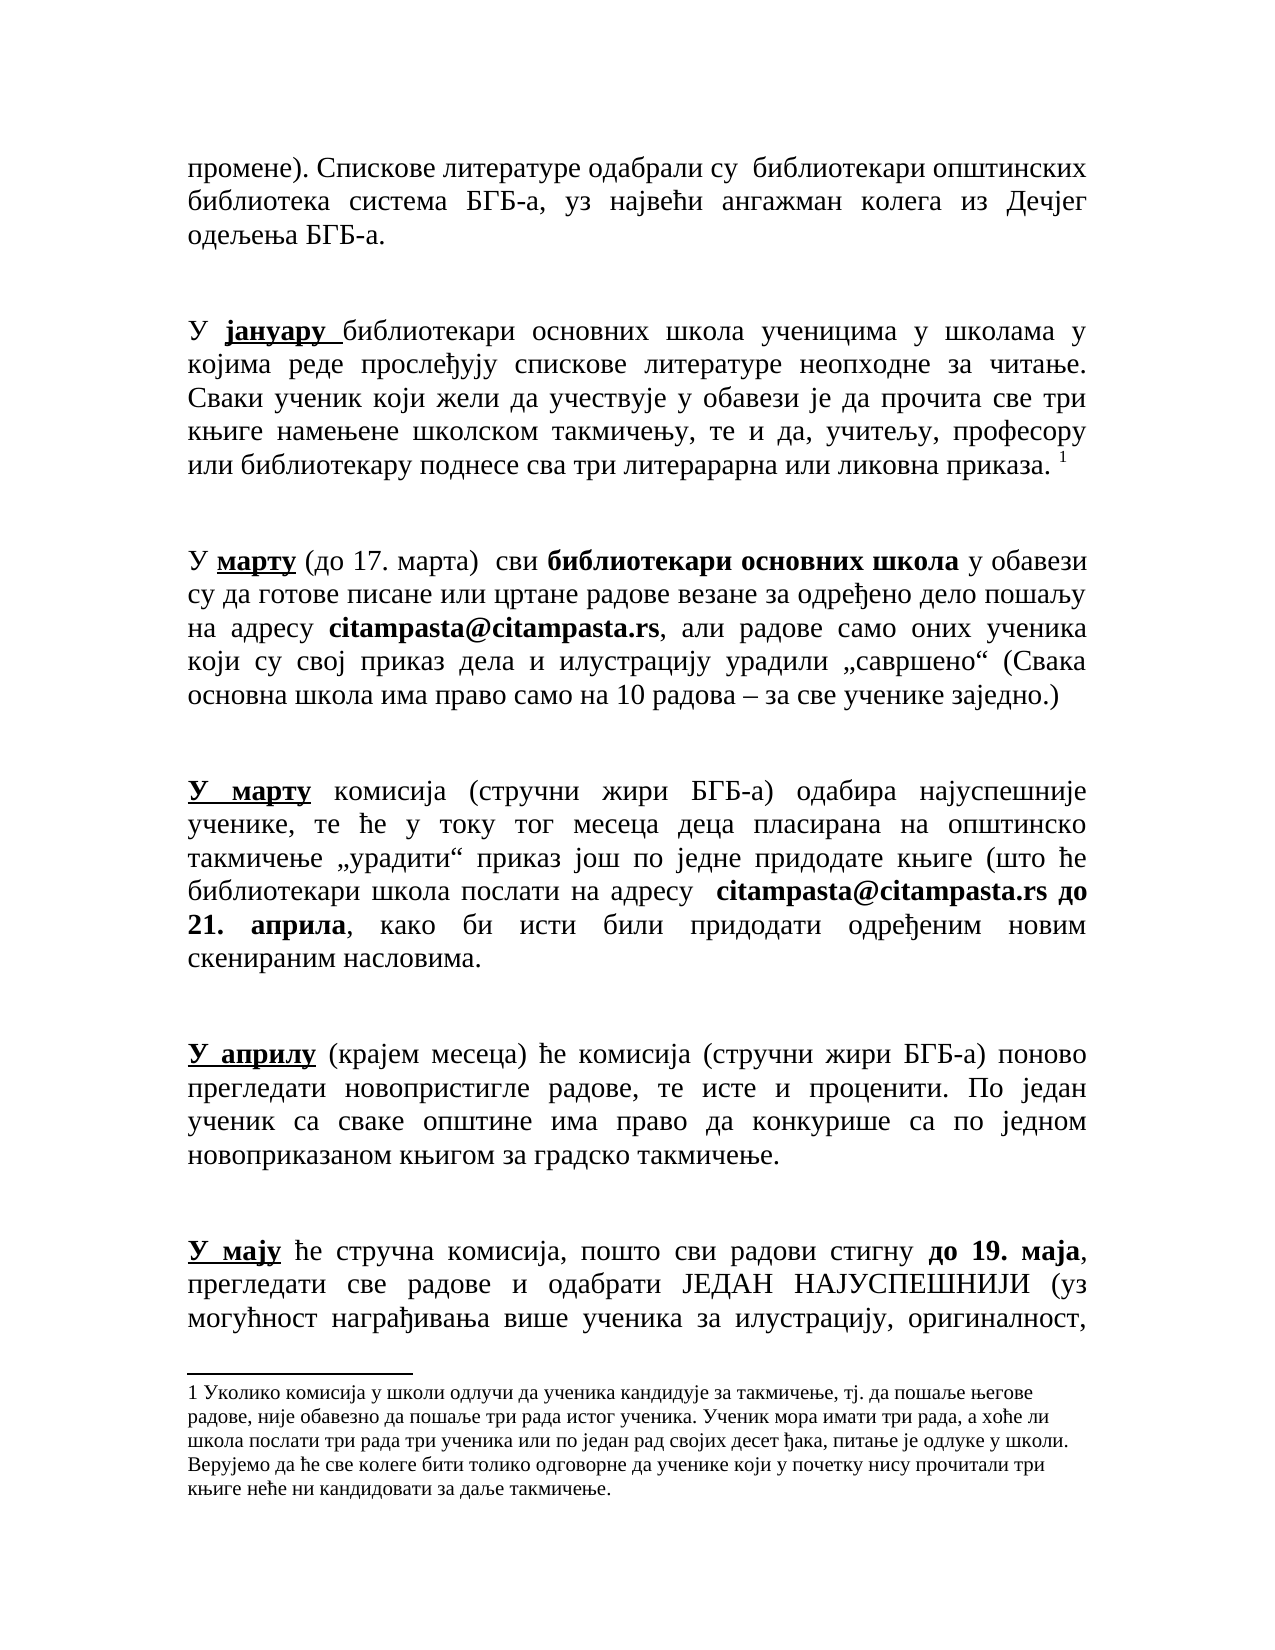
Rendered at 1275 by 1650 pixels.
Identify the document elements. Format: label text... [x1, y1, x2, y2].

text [187, 1233, 1087, 1333]
text У марту (до 17. марта) сви библиотекари основних школа у обавези су да готове писане или цртане радове везане за одређено дело пошаљу на адресу citampasta@citampasta.rs, али радове само оних ученика који су свој приказ дела и илустрацију урадили „савршено“ (Свака основна школа има право само на 10 радова – за све ученике заједно.) [187, 543, 1087, 711]
text У априлу (крајем месеца) ће комисија (стручни жири БГБ-а) поново прегледати новопристигле радове, те исте и проценити. По један ученик са сваке општине има право да конкурише са по једном новоприказаном књигом за градско такмичење. [187, 1036, 1087, 1171]
text У јануару библиотекари основних школа ученицима у школама у којима реде прослеђују спискове литературе неопходне за читање. Сваки ученик који жели да учествује у обавези је да прочита све три књиге намењене школском такмичењу, те и да, учитељу, професору или библиотекару поднесе сва три литерарарна или ликовна приказа. [187, 313, 1087, 481]
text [187, 150, 1087, 251]
text У марту комисија (стручни жири БГБ-а) одабира најуспешније ученике, те ће у току тог месеца деца пласирана на општинско такмичење „урадити“ приказ још по једне придодате књиге (што ће библиотекари школа послати на адресу citampasta@citampasta.rs до 21. априла, како би исти били придодати одређеним новим скенираним насловима. [187, 773, 1087, 974]
